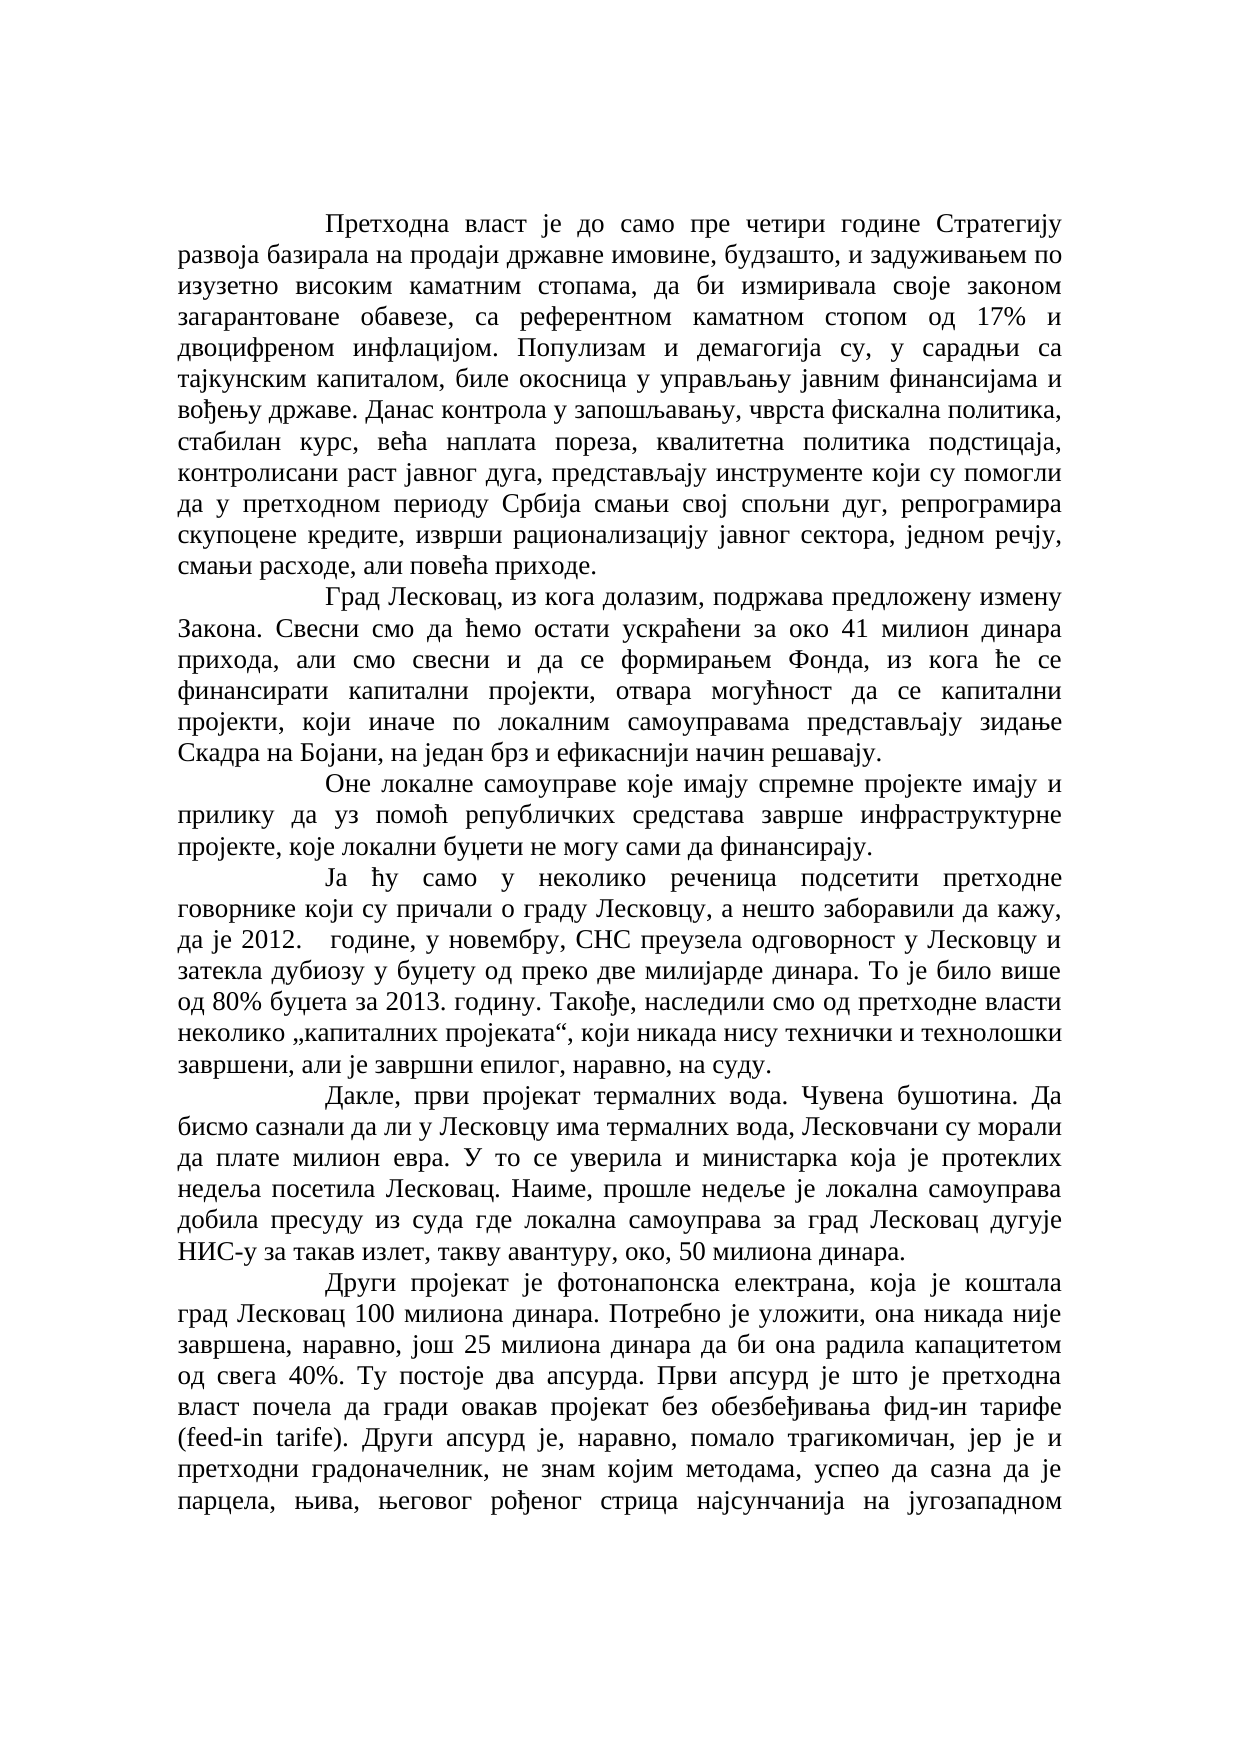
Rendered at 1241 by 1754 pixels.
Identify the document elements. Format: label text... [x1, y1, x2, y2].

text Претходна власт је до само пре четири године Стратегију развоја базирала на продаји државне имовине, будзашто, и задуживањем по изузетно високим каматним стопама, да би измиривала своје законом загарантоване обавезе, са референтном каматном стопом од 17% и двоцифреном инфлацијом. Популизам и демагогија су, у сарадњи са тајкунским капиталом, биле окосница у управљању јавним финансијама и вођењу државе. Данас контрола у запошљавању, чврста фискална политика, стабилан курс, већа наплата пореза, квалитетна политика подстицаја, контролисани раст јавног дуга, представљају инструменте који су помогли да у претходном периоду Србија смањи свој спољни дуг, репрограмира скупоцене кредите, изврши рационализацију јавног сектора, једном речју, смањи расходе, али повећа приходе. [177, 207, 1063, 581]
text Ја ћу само у неколико реченица подсетити претходне говорнике који су причали о граду Лесковцу, а нешто заборавили да кажу, да је 2012. године, у новембру, СНС преузела одговорност у Лесковцу и затекла дубиозу у буџету од преко две милијарде динара. То је било више од 80% буџета за 2013. годину. Такође, наследили смо од претходне власти неколико „капиталних пројеката“, који никада нису технички и технолошки завршени, али је завршни епилог, наравно, на суду. [177, 861, 1063, 1079]
text Град Лесковац, из кога долазим, подржава предложену измену Закона. Свесни смо да ћемо остати ускраћени за око 41 милион динара прихода, али смо свесни и да се формирањем Фонда, из кога ће се финансирати капитални пројекти, отвара могућност да се капитални пројекти, који иначе по локалним самоуправама представљају зидање Скадра на Бојани, на један брз и ефикаснији начин решавају. [177, 581, 1063, 767]
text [177, 1266, 1063, 1515]
text Дакле, први пројекат термалних вода. Чувена бушотина. Да бисмо сазнали да ли у Лесковцу има термалних вода, Лесковчани су морали да плате милион евра. У то се уверила и министарка која је протеклих недеља посетила Лесковац. Наиме, прошле недеље је локална самоуправа добила пресуду из суда где локална самоуправа за град Лесковац дугује НИС-у за такав излет, такву авантуру, око, 50 милиона динара. [177, 1079, 1063, 1266]
text Оне локалне самоуправе које имају спремне пројекте имају и прилику да уз помоћ републичких средстава заврше инфраструктурне пројекте, које локални буџети не могу сами да финансирају. [177, 767, 1063, 861]
